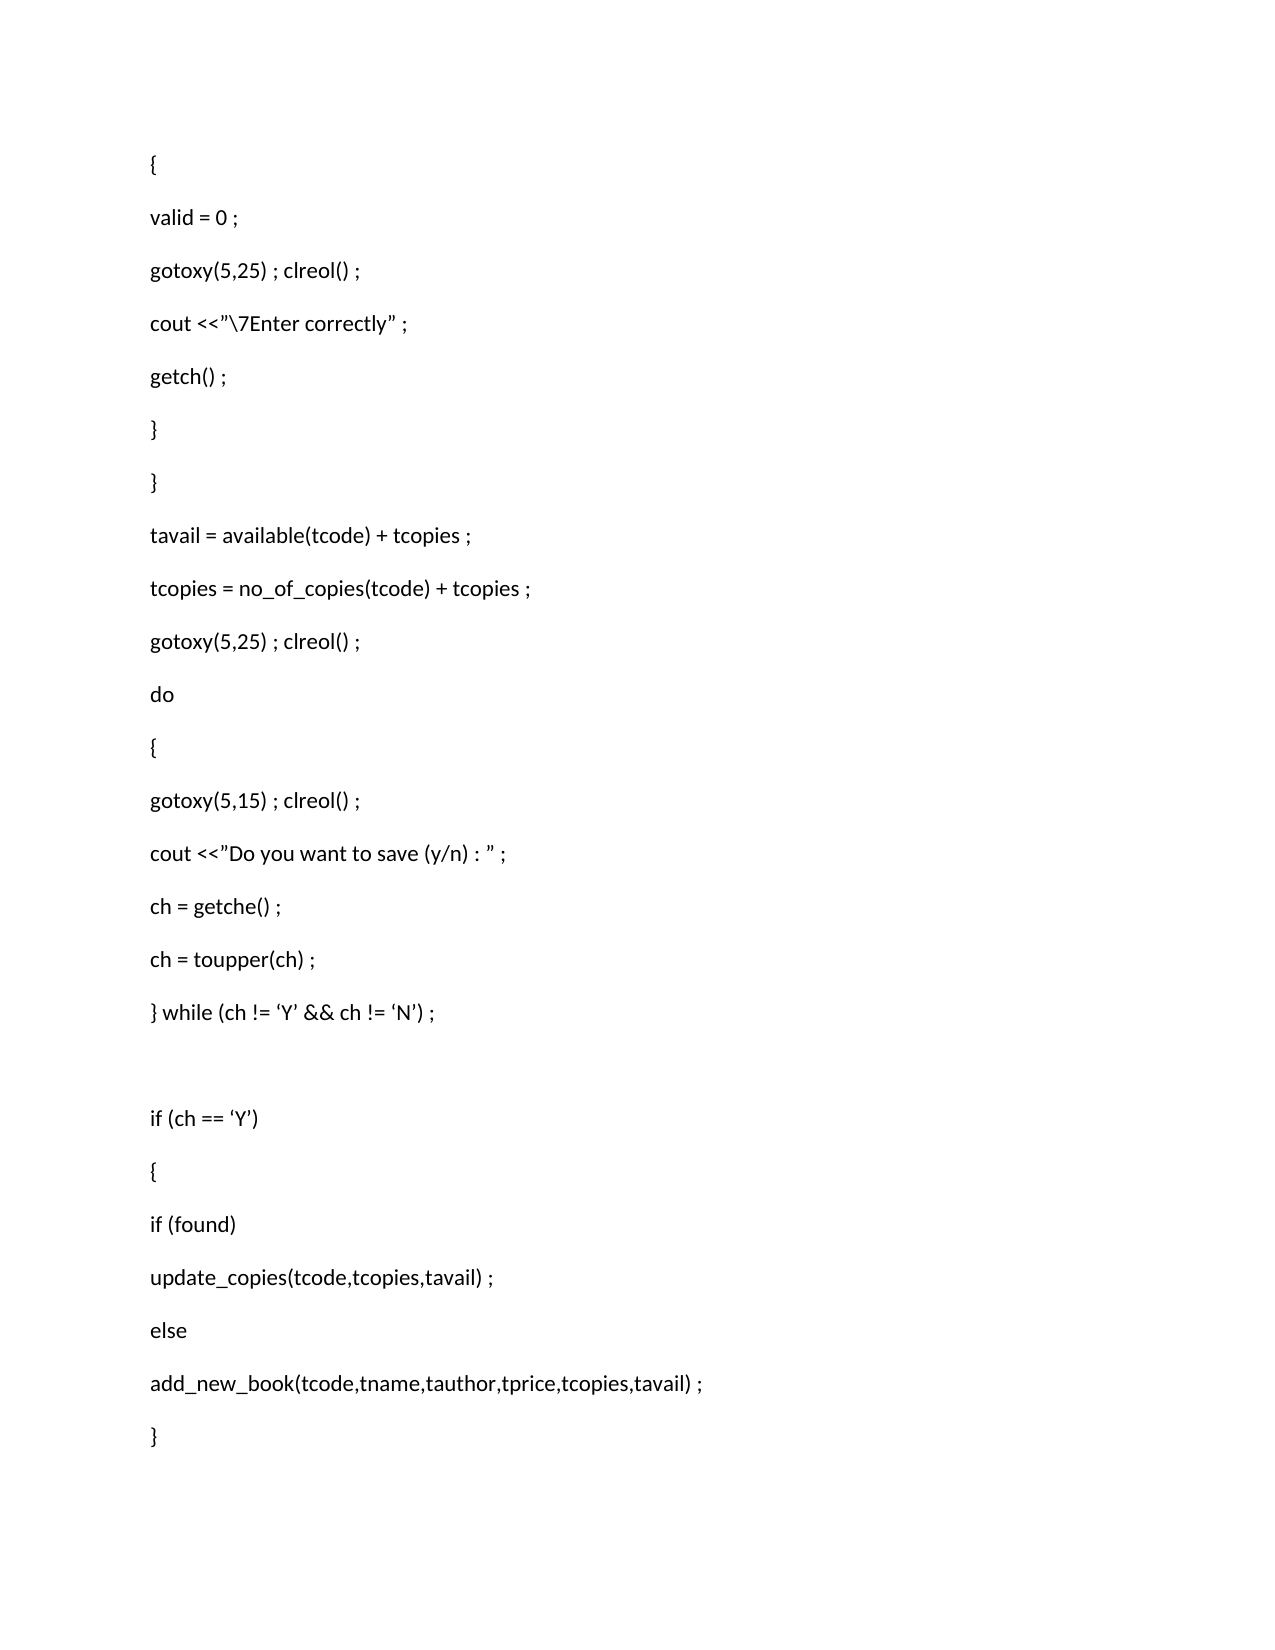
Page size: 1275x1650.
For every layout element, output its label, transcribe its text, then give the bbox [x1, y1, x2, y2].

text getch() ; [150, 362, 1125, 390]
text ch = toupper(ch) ; [150, 945, 1125, 973]
text } [150, 1422, 1125, 1451]
text gotoxy(5,25) ; clreol() ; [150, 256, 1125, 284]
text gotoxy(5,15) ; clreol() ; [150, 786, 1125, 814]
text tavail = available(tcode) + tcopies ; [150, 521, 1125, 549]
text { [150, 150, 1125, 178]
text else [150, 1316, 1125, 1344]
text if (ch == ‘Y’) [150, 1104, 1125, 1132]
text cout <<”Do you want to save (y/n) : ” ; [150, 839, 1125, 867]
text } [150, 415, 1125, 443]
text add_new_book(tcode,tname,tauthor,tprice,tcopies,tavail) ; [150, 1369, 1125, 1397]
text } [150, 468, 1125, 496]
text { [150, 733, 1125, 761]
text gotoxy(5,25) ; clreol() ; [150, 627, 1125, 655]
text valid = 0 ; [150, 203, 1125, 231]
text tcopies = no_of_copies(tcode) + tcopies ; [150, 574, 1125, 602]
text ch = getche() ; [150, 892, 1125, 920]
text do [150, 680, 1125, 708]
text if (found) [150, 1210, 1125, 1238]
text cout <<”\7Enter correctly” ; [150, 309, 1125, 337]
text update_copies(tcode,tcopies,tavail) ; [150, 1263, 1125, 1291]
text } while (ch != ‘Y’ && ch != ‘N’) ; [150, 998, 1125, 1026]
text { [150, 1157, 1125, 1185]
